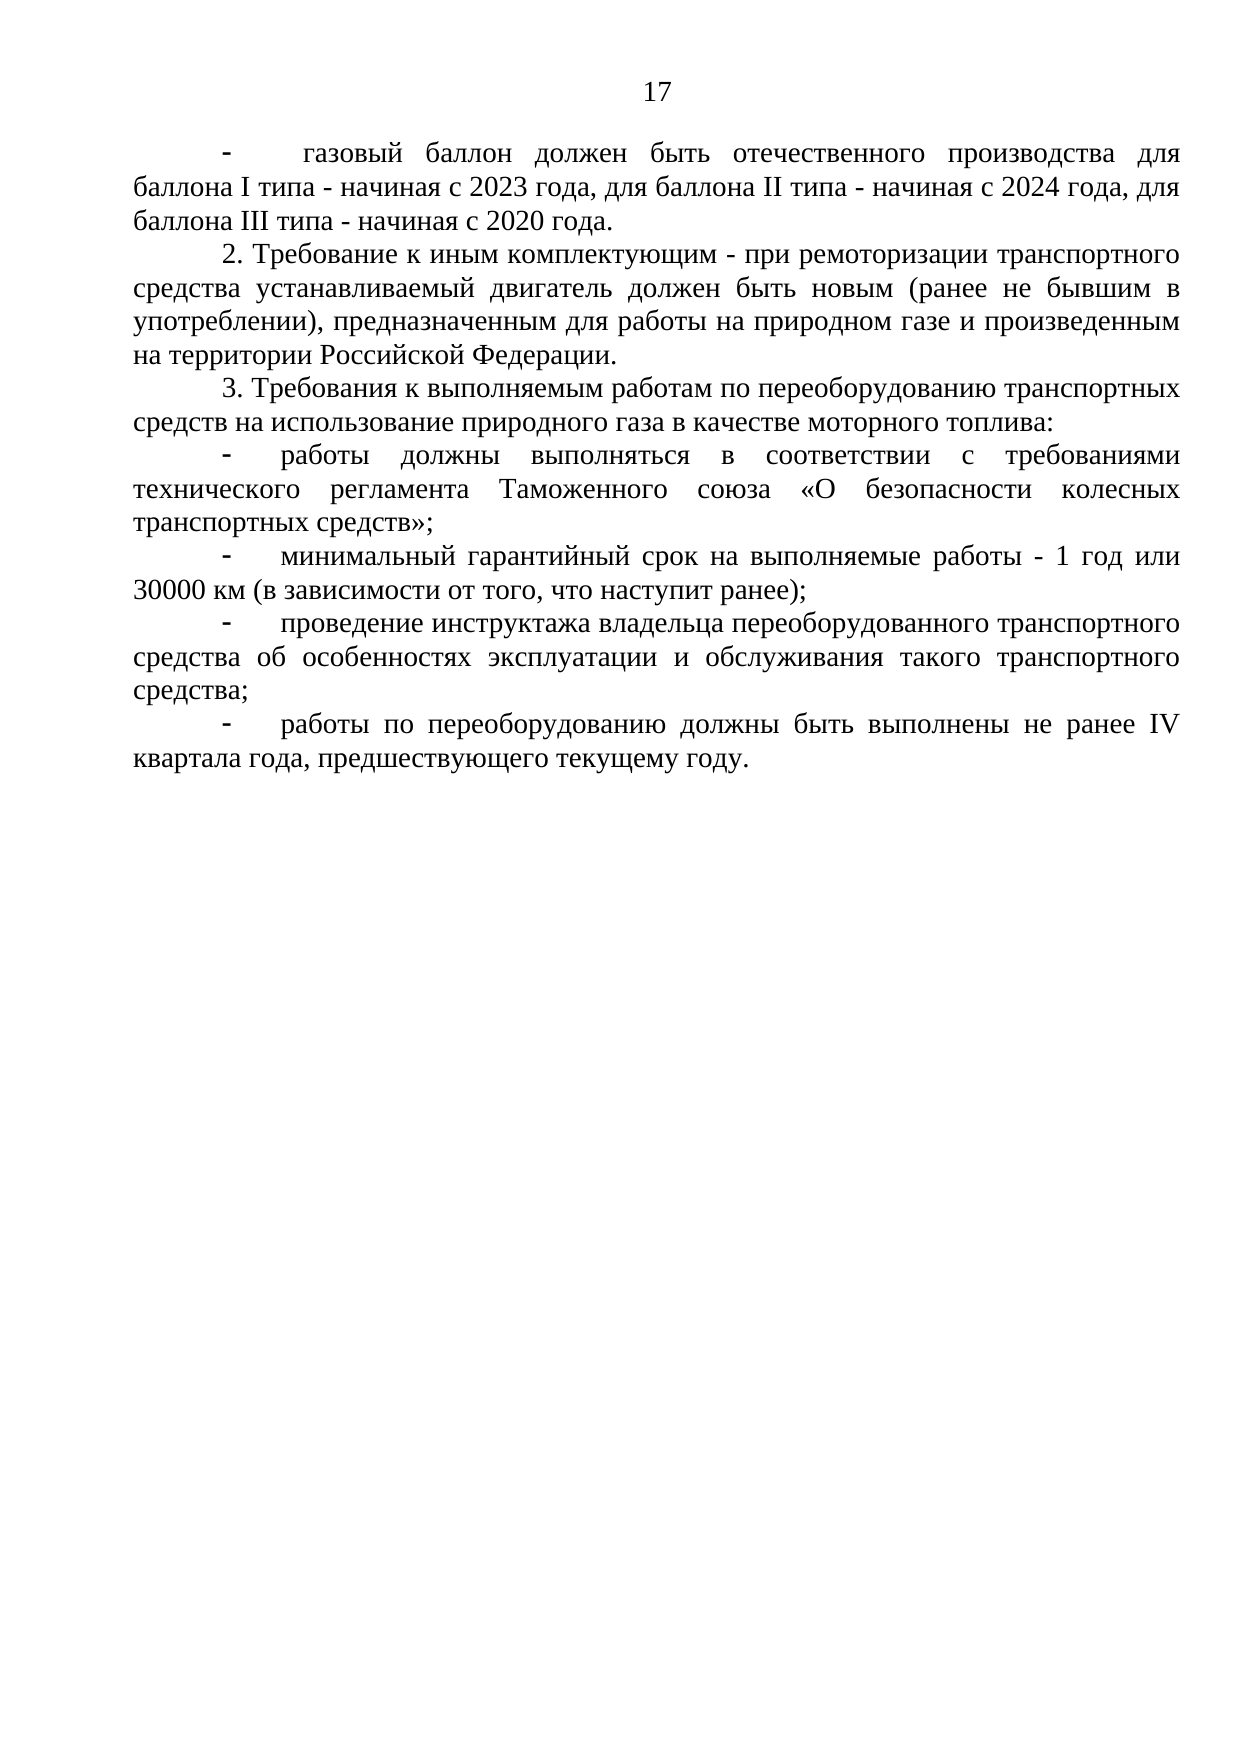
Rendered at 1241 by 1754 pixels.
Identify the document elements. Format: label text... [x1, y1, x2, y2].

list работы должны выполняться в соответствии с требованиями технического регламента Таможенного союза «О безопасности колесных транспортных средств»; [133, 437, 1181, 538]
list проведение инструктажа владельца переоборудованного транспортного средства об особенностях эксплуатации и обслуживания такого транспортного средства; [133, 605, 1181, 706]
list газовый баллон должен быть отечественного производства для баллона I типа - начиная с 2023 года, для баллона II типа - начиная с 2024 года, для баллона III типа - начиная с 2020 года. [133, 135, 1181, 236]
list работы по переоборудованию должны быть выполнены не ранее IV квартала года, предшествующего текущему году. [133, 706, 1181, 773]
list минимальный гарантийный срок на выполняемые работы - 1 год или 30000 км (в зависимости от того, что наступит ранее); [133, 538, 1181, 605]
list 2. Требование к иным комплектующим - при ремоторизации транспортного средства устанавливаемый двигатель должен быть новым (ранее не бывшим в употреблении), предназначенным для работы на природном газе и произведенным на территории Российской Федерации. [133, 236, 1181, 370]
list 3. Требования к выполняемым работам по переоборудованию транспортных средств на использование природного газа в качестве моторного топлива: [133, 370, 1181, 437]
